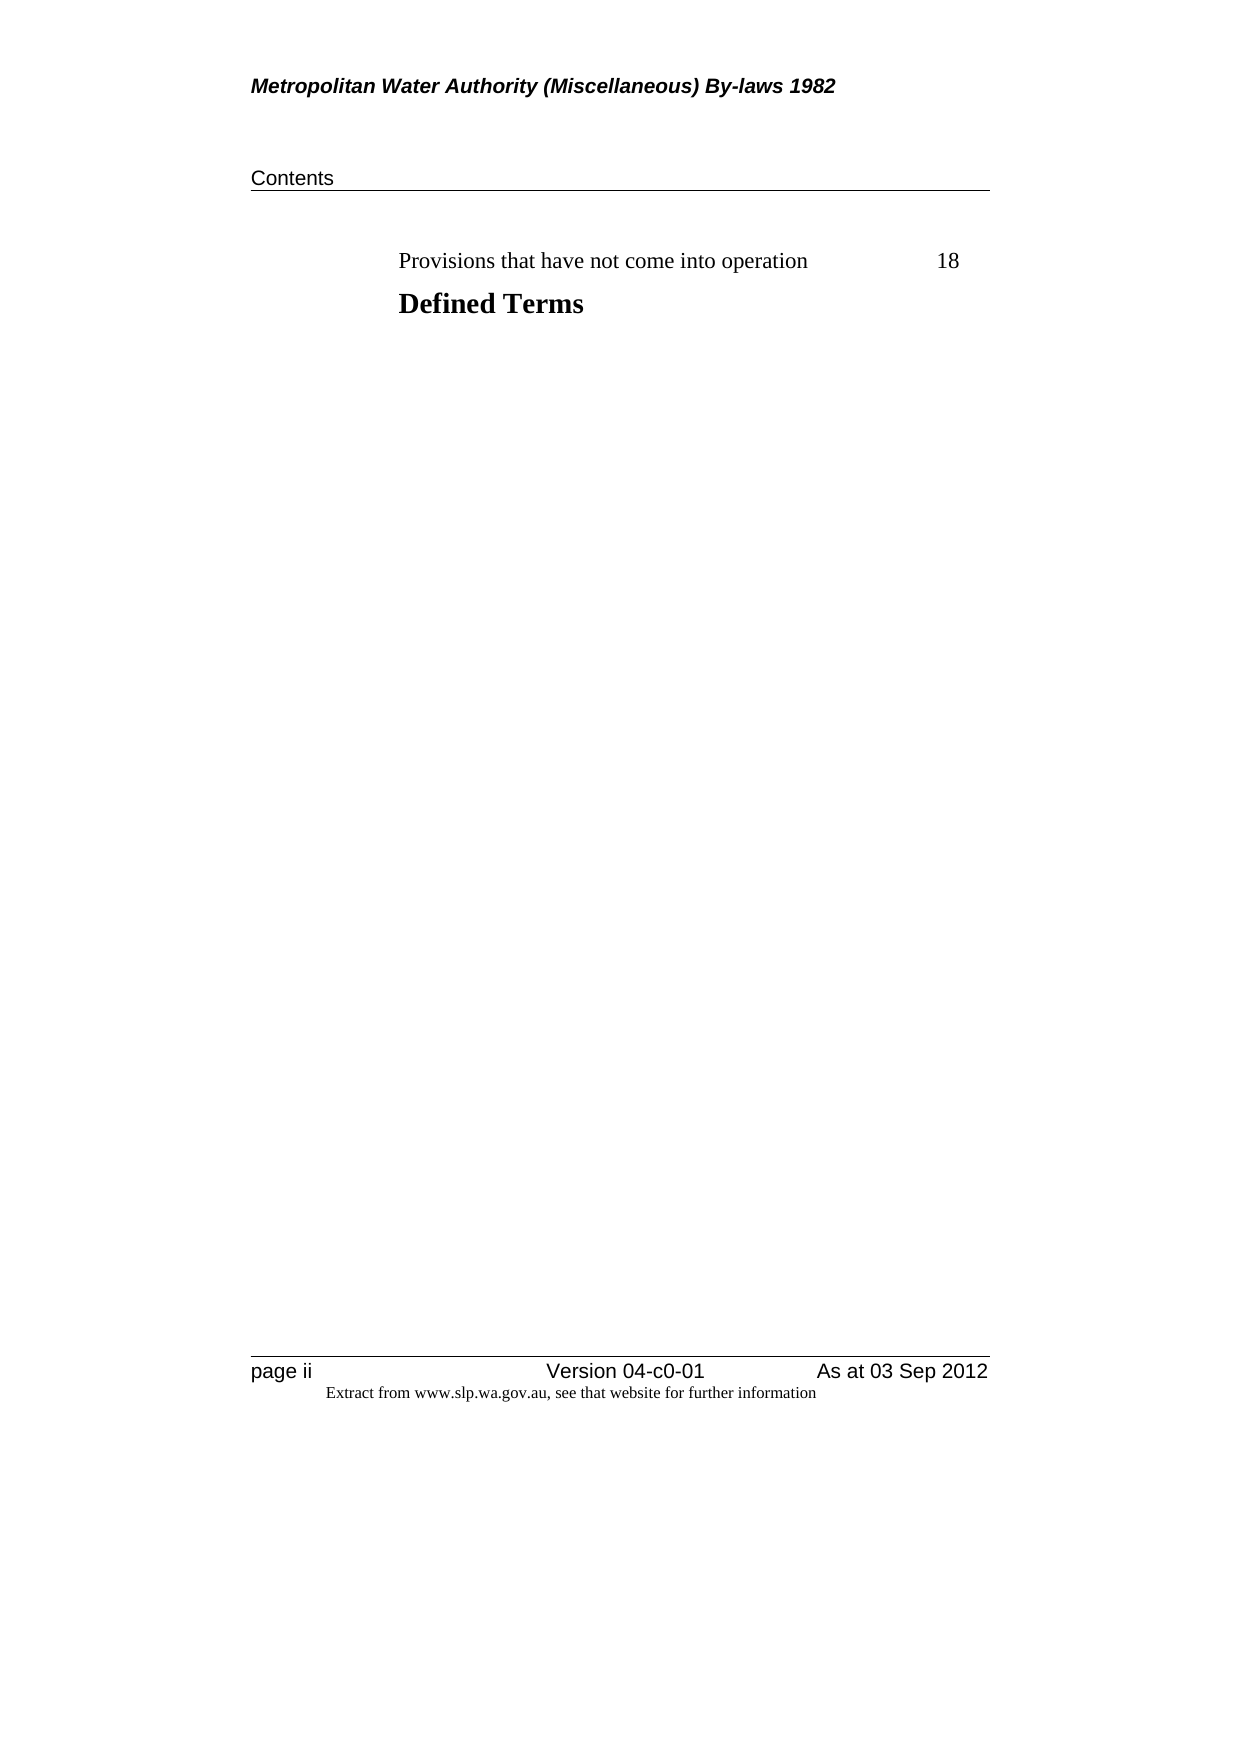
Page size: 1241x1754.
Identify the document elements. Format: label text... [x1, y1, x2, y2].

text Defined Terms [398, 286, 872, 320]
text Provisions that have not come into operation 18 [309, 247, 872, 274]
